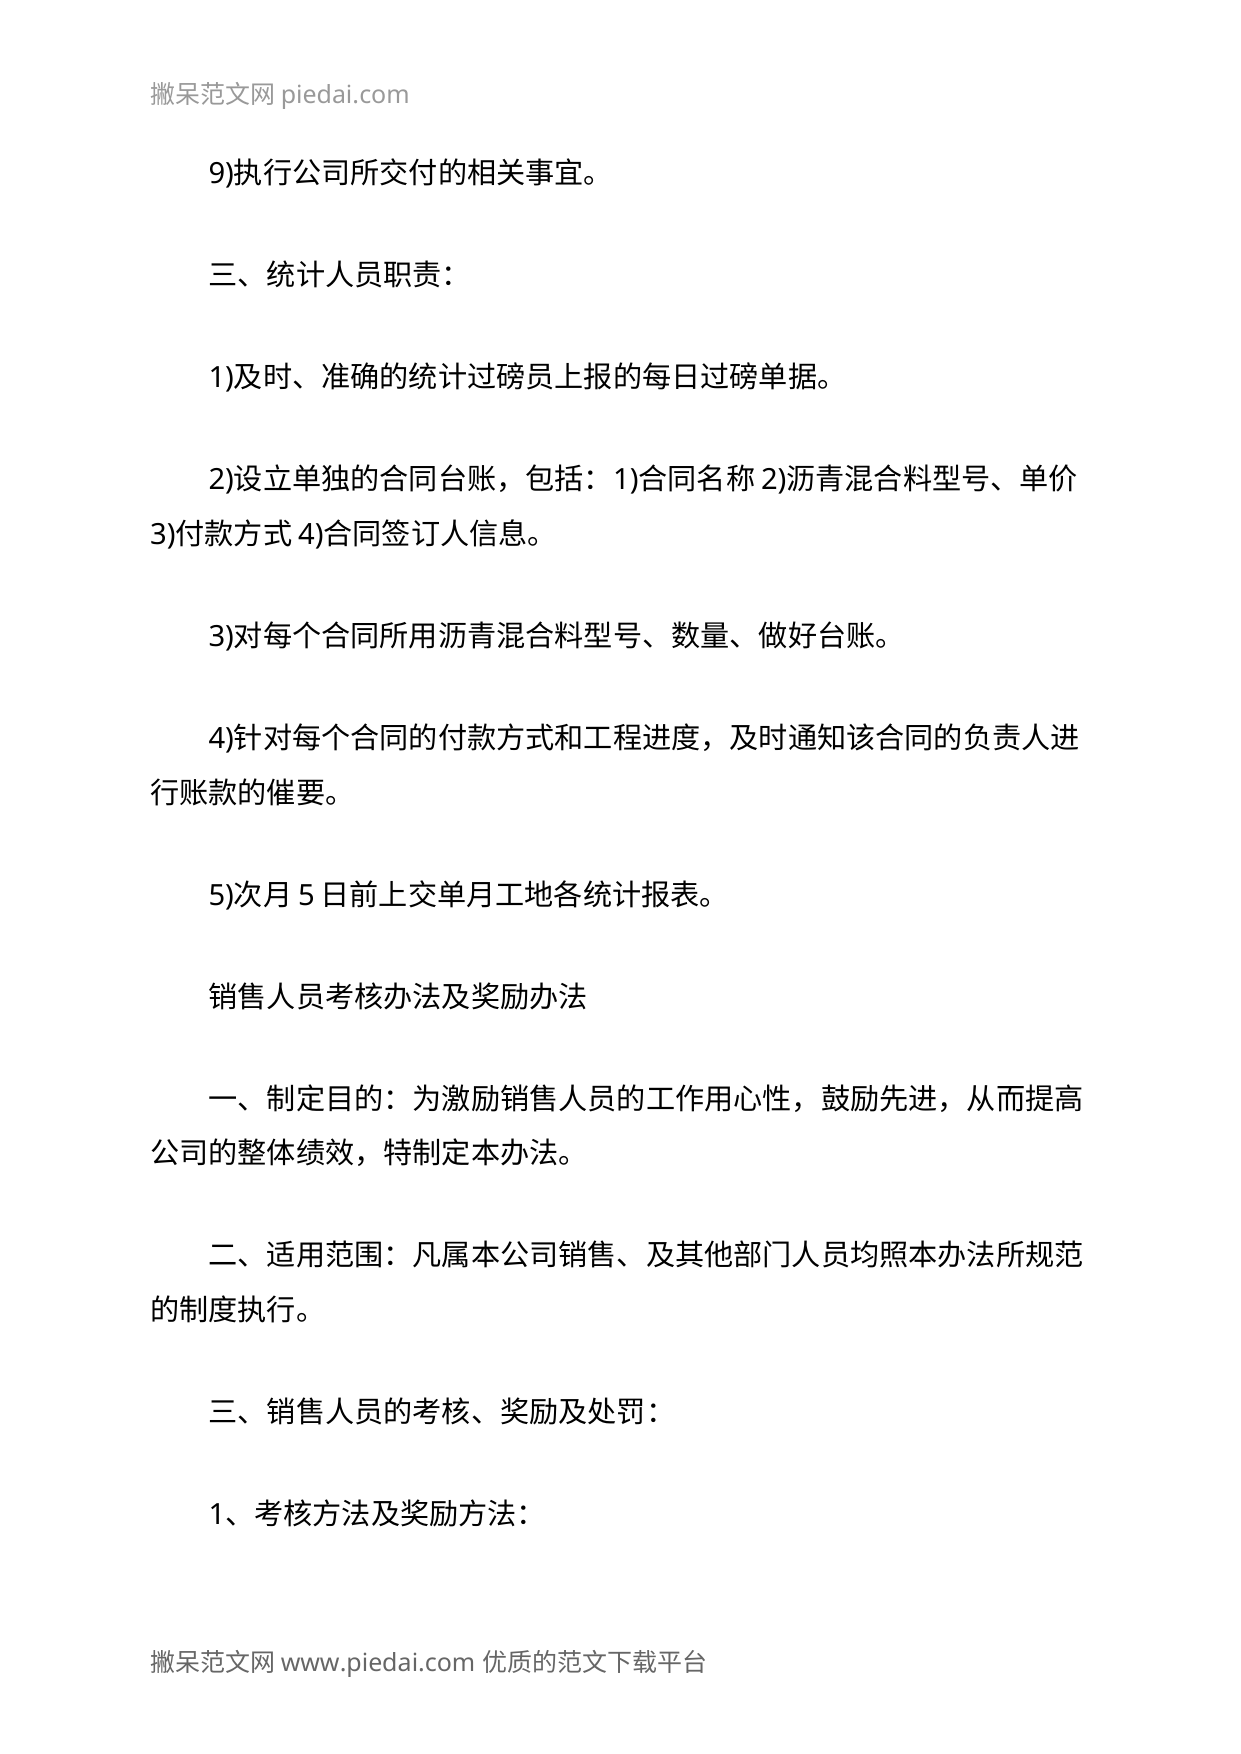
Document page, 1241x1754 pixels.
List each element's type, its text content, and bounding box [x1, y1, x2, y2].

text 3)对每个合同所用沥青混合料型号、数量、做好台账。 [150, 613, 1090, 655]
text 三、统计人员职责： [150, 252, 1090, 294]
text 9)执行公司所交付的相关事宜。 [150, 150, 1090, 192]
text 三、销售人员的考核、奖励及处罚： [150, 1388, 1090, 1431]
text 5)次月5日前上交单月工地各统计报表。 [150, 871, 1090, 914]
text 二、适用范围：凡属本公司销售、及其他部门人员均照本办法所规范的制度执行。 [150, 1232, 1090, 1329]
text 一、制定目的：为激励销售人员的工作用心性，鼓励先进，从而提高公司的整体绩效，特制定本办法。 [150, 1075, 1090, 1172]
text 1)及时、准确的统计过磅员上报的每日过磅单据。 [150, 354, 1090, 396]
text 销售人员考核办法及奖励办法 [150, 973, 1090, 1016]
text 2)设立单独的合同台账，包括：1)合同名称2)沥青混合料型号、单价3)付款方式4)合同签订人信息。 [150, 456, 1090, 553]
text 1、考核方法及奖励方法： [150, 1490, 1090, 1533]
text 4)针对每个合同的付款方式和工程进度，及时通知该合同的负责人进行账款的催要。 [150, 715, 1090, 812]
